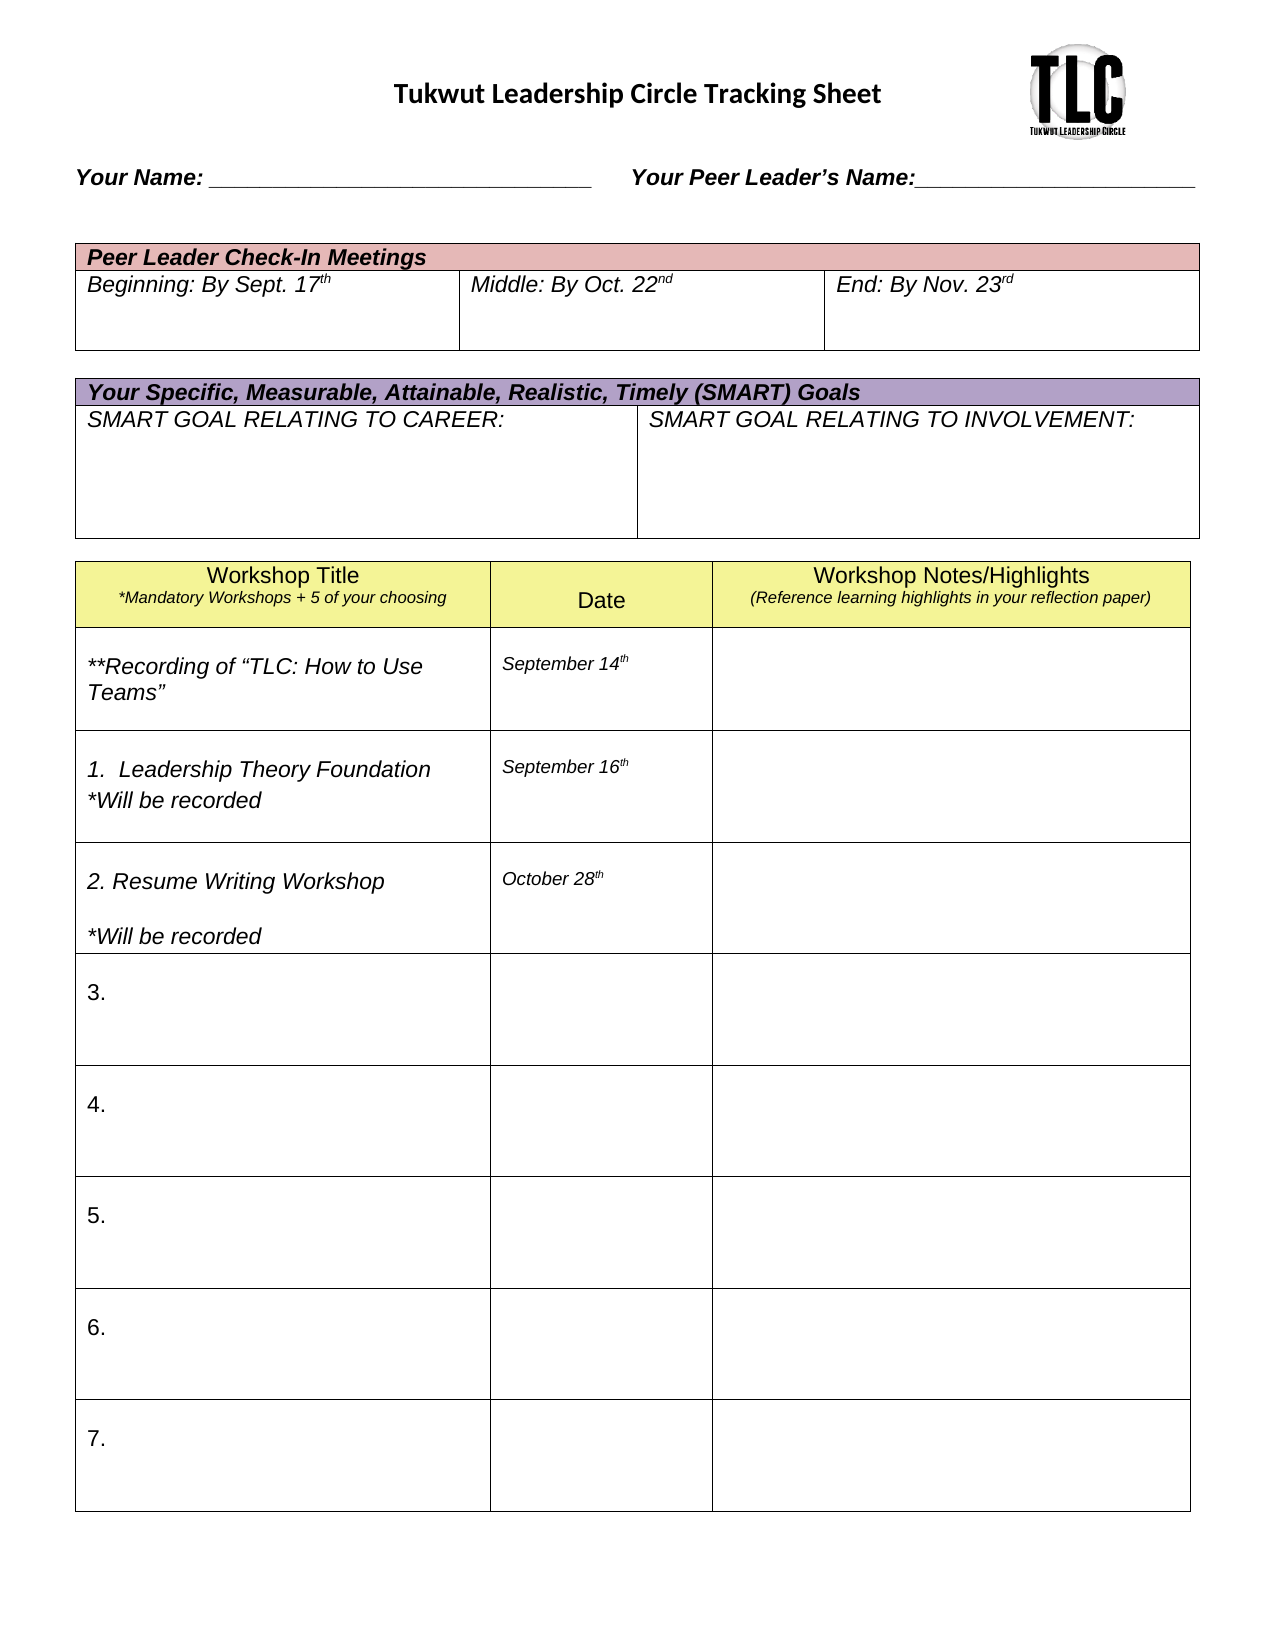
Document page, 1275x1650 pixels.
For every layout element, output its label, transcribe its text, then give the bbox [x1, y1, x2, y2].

table_cell [491, 1400, 712, 1511]
table_cell [491, 1177, 712, 1288]
table_cell [713, 1066, 1190, 1176]
table_cell End: By Nov. 23rd [825, 271, 1199, 350]
table_cell Beginning: By Sept. 17th [76, 271, 459, 350]
table_cell [491, 1289, 712, 1399]
table_cell SMART GOAL RELATING TO CAREER: [76, 406, 637, 538]
table_cell [713, 628, 1190, 730]
table_header Your Specific, Measurable, Attainable, Realistic, Timely (SMART) Goals [76, 379, 1199, 405]
table_cell SMART GOAL RELATING TO INVOLVEMENT: [638, 406, 1199, 538]
table_cell [491, 954, 712, 1065]
table_cell [713, 1177, 1190, 1288]
table_cell 7. [76, 1400, 490, 1511]
table_cell [491, 1066, 712, 1176]
table_cell September 14th [491, 628, 712, 730]
table_cell 3. [76, 954, 490, 1065]
table_header Workshop Notes/Highlights (Reference learning highlights in your reflection paper) [713, 562, 1190, 627]
table_cell [713, 731, 1190, 842]
table_cell [713, 1400, 1190, 1511]
table_cell 5. [76, 1177, 490, 1288]
text Your Name: ______________________________ Your Peer Leader’s Name:______________________ [75, 164, 1200, 216]
table_cell 6. [76, 1289, 490, 1399]
table_header Date [491, 562, 712, 627]
table_cell [713, 843, 1190, 953]
table_cell [713, 954, 1190, 1065]
table_header Peer Leader Check-In Meetings [76, 244, 1199, 270]
table_header Workshop Title *Mandatory Workshops + 5 of your choosing [76, 562, 490, 627]
table_cell **Recording of “TLC: How to Use Teams” [76, 628, 490, 730]
table_cell 1. Leadership Theory Foundation *Will be recorded [76, 731, 490, 842]
table_cell [713, 1289, 1190, 1399]
table_cell Middle: By Oct. 22nd [460, 271, 824, 350]
table_cell 4. [76, 1066, 490, 1176]
table_cell October 28th [491, 843, 712, 953]
table_cell 2. Resume Writing Workshop *Will be recorded [76, 843, 490, 953]
picture [1026, 40, 1129, 143]
table_cell September 16th [491, 731, 712, 842]
